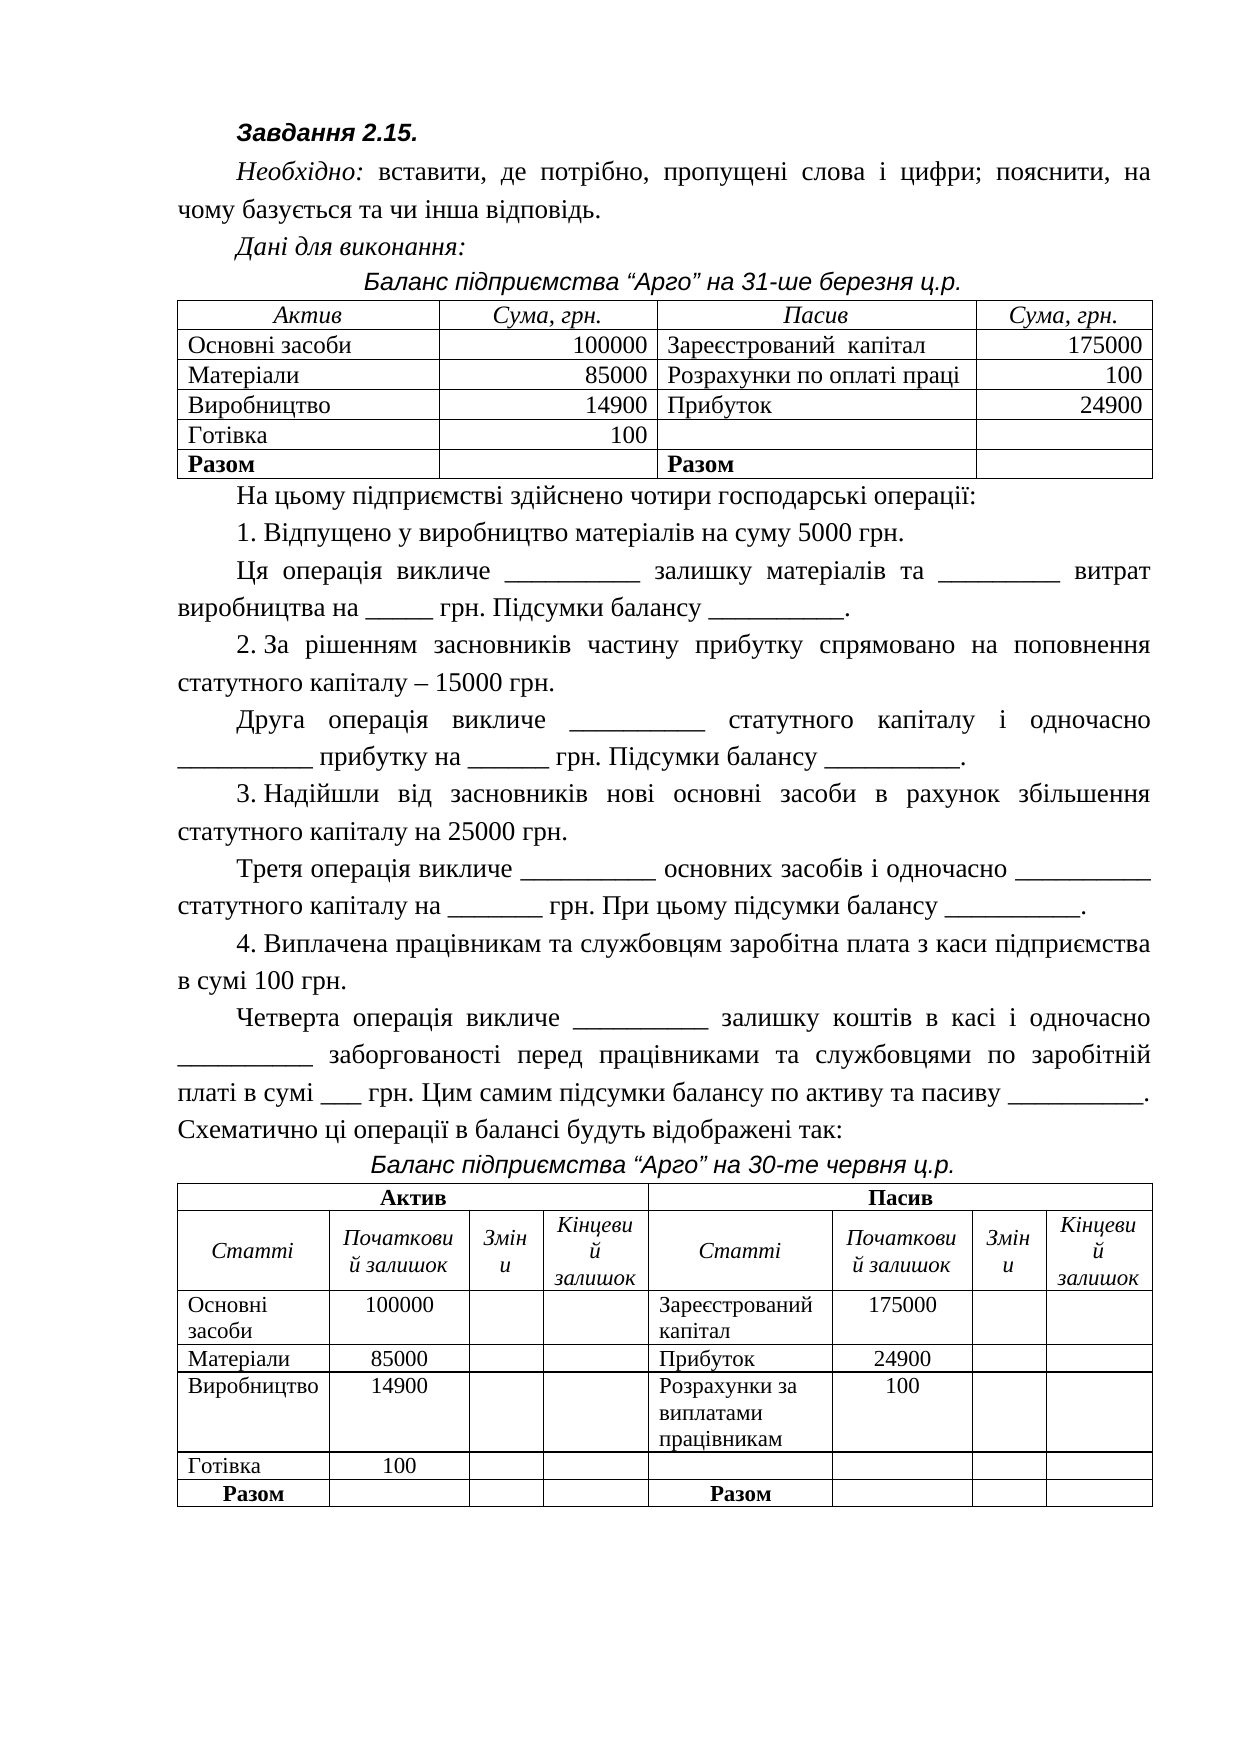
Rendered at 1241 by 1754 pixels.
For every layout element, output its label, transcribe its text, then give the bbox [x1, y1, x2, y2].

table_cell 85000 [440, 360, 657, 389]
table_header Актив [178, 1184, 648, 1210]
text Друга операція викличе __________ статутного капіталу і одночасно __________ прибутку на ______ грн. Підсумки балансу __________. [177, 703, 1152, 771]
table_cell 14900 [440, 390, 657, 419]
table_cell [470, 1453, 543, 1479]
text 4. Виплачена працівникам та службовцям заробітна плата з каси підприємства в сумі 100 грн. [177, 927, 1152, 995]
table_cell Основні засоби [178, 330, 439, 359]
table_cell [1047, 1373, 1152, 1451]
table_cell [1047, 1291, 1152, 1344]
table_cell [544, 1453, 648, 1479]
table_cell 100000 [330, 1291, 469, 1344]
table_cell 100 [833, 1373, 972, 1451]
table_cell [470, 1373, 543, 1451]
table_cell Разом [658, 450, 976, 478]
text 3. Надійшли від засновників нові основні засоби в рахунок збільшення статутного капіталу на 25000 грн. [177, 778, 1152, 846]
table_cell [544, 1480, 648, 1506]
table_header Пасив [658, 301, 976, 329]
table_cell [649, 1453, 832, 1479]
table_cell Готівка [178, 420, 439, 448]
table_cell Кінцевий залишок [1047, 1211, 1152, 1290]
table_cell Прибуток [658, 390, 976, 419]
table_cell Зміни [973, 1211, 1046, 1290]
table_cell [973, 1480, 1046, 1506]
table_cell [973, 1453, 1046, 1479]
table_cell Статті [178, 1211, 329, 1290]
table_cell Початковий залишок [833, 1211, 972, 1290]
table_cell [544, 1291, 648, 1344]
table_header Актив [178, 301, 439, 329]
table_cell 14900 [330, 1373, 469, 1451]
table_cell [1047, 1453, 1152, 1479]
table_cell Зареєстрований капітал [658, 330, 976, 359]
text Баланс підприємства “Арго” на 31-ше березня ц.р. [177, 267, 1152, 296]
table_cell [330, 1480, 469, 1506]
text На цьому підприємстві здійснено чотири господарські операції: [177, 479, 1152, 510]
table_cell Розрахунки по оплаті праці [658, 360, 976, 389]
table_cell [973, 1345, 1046, 1371]
table_cell Початковий залишок [330, 1211, 469, 1290]
text Ця операція викличе __________ залишку матеріалів та _________ витрат виробництва на _____ грн. Підсумки балансу __________. [177, 554, 1152, 622]
text Завдання 2.15. [177, 118, 1152, 147]
table_cell Разом [178, 450, 439, 478]
text Необхідно: вставити, де потрібно, пропущені слова і цифри; пояснити, на чому базується та чи інша відповідь. [177, 155, 1152, 224]
text Дані для виконання: [177, 230, 1152, 261]
table_cell Виробництво [178, 1373, 329, 1451]
table_cell 100000 [440, 330, 657, 359]
table_cell Матеріали [178, 1345, 329, 1371]
table_cell Зміни [470, 1211, 543, 1290]
table_cell Готівка [178, 1453, 329, 1479]
text 1. Відпущено у виробництво матеріалів на суму 5000 грн. [177, 517, 1152, 548]
table_cell Основні засоби [178, 1291, 329, 1344]
table_cell [658, 420, 976, 448]
table_cell [470, 1480, 543, 1506]
table_cell [973, 1291, 1046, 1344]
table_cell Матеріали [178, 360, 439, 389]
table_header Сума, грн. [977, 301, 1152, 329]
table_cell Прибуток [649, 1345, 832, 1371]
table_cell [1047, 1480, 1152, 1506]
table_cell 100 [440, 420, 657, 448]
table_cell [977, 450, 1152, 478]
table_header Сума, грн. [440, 301, 657, 329]
table_cell 100 [977, 360, 1152, 389]
table_cell [833, 1480, 972, 1506]
table_cell [977, 420, 1152, 448]
table_cell [470, 1345, 543, 1371]
table_cell Статті [649, 1211, 832, 1290]
text Баланс підприємства “Арго” на 30-те червня ц.р. [177, 1151, 1152, 1179]
table_cell 100 [330, 1453, 469, 1479]
table_cell Виробництво [178, 390, 439, 419]
table_cell [544, 1373, 648, 1451]
table_cell Розрахунки за виплатами працівникам [649, 1373, 832, 1451]
table_cell [470, 1291, 543, 1344]
table_cell 24900 [977, 390, 1152, 419]
table_cell Разом [649, 1480, 832, 1506]
table_cell 175000 [977, 330, 1152, 359]
table_cell 175000 [833, 1291, 972, 1344]
text Третя операція викличе __________ основних засобів і одночасно __________ статутного капіталу на _______ грн. При цьому підсумки балансу __________. [177, 852, 1152, 921]
table_cell Разом [178, 1480, 329, 1506]
table_cell 24900 [833, 1345, 972, 1371]
text 2. За рішенням засновників частину прибутку спрямовано на поповнення статутного капіталу – 15000 грн. [177, 628, 1152, 697]
table_cell [973, 1373, 1046, 1451]
table_cell [544, 1345, 648, 1371]
table_cell Кінцевий залишок [544, 1211, 648, 1290]
table_cell [440, 450, 657, 478]
table_cell Зареєстрований капітал [649, 1291, 832, 1344]
table_cell 85000 [330, 1345, 469, 1371]
text Четверта операція викличе __________ залишку коштів в касі і одночасно __________ заборгованості перед працівниками та службовцями по заробітній платі в сумі ___ грн. Цим самим підсумки балансу по активу та пасиву __________. Схематично ці операції в балансі будуть відображені так: [177, 1001, 1152, 1144]
table_header Пасив [649, 1184, 1152, 1210]
table_cell [833, 1453, 972, 1479]
table_cell [1047, 1345, 1152, 1371]
